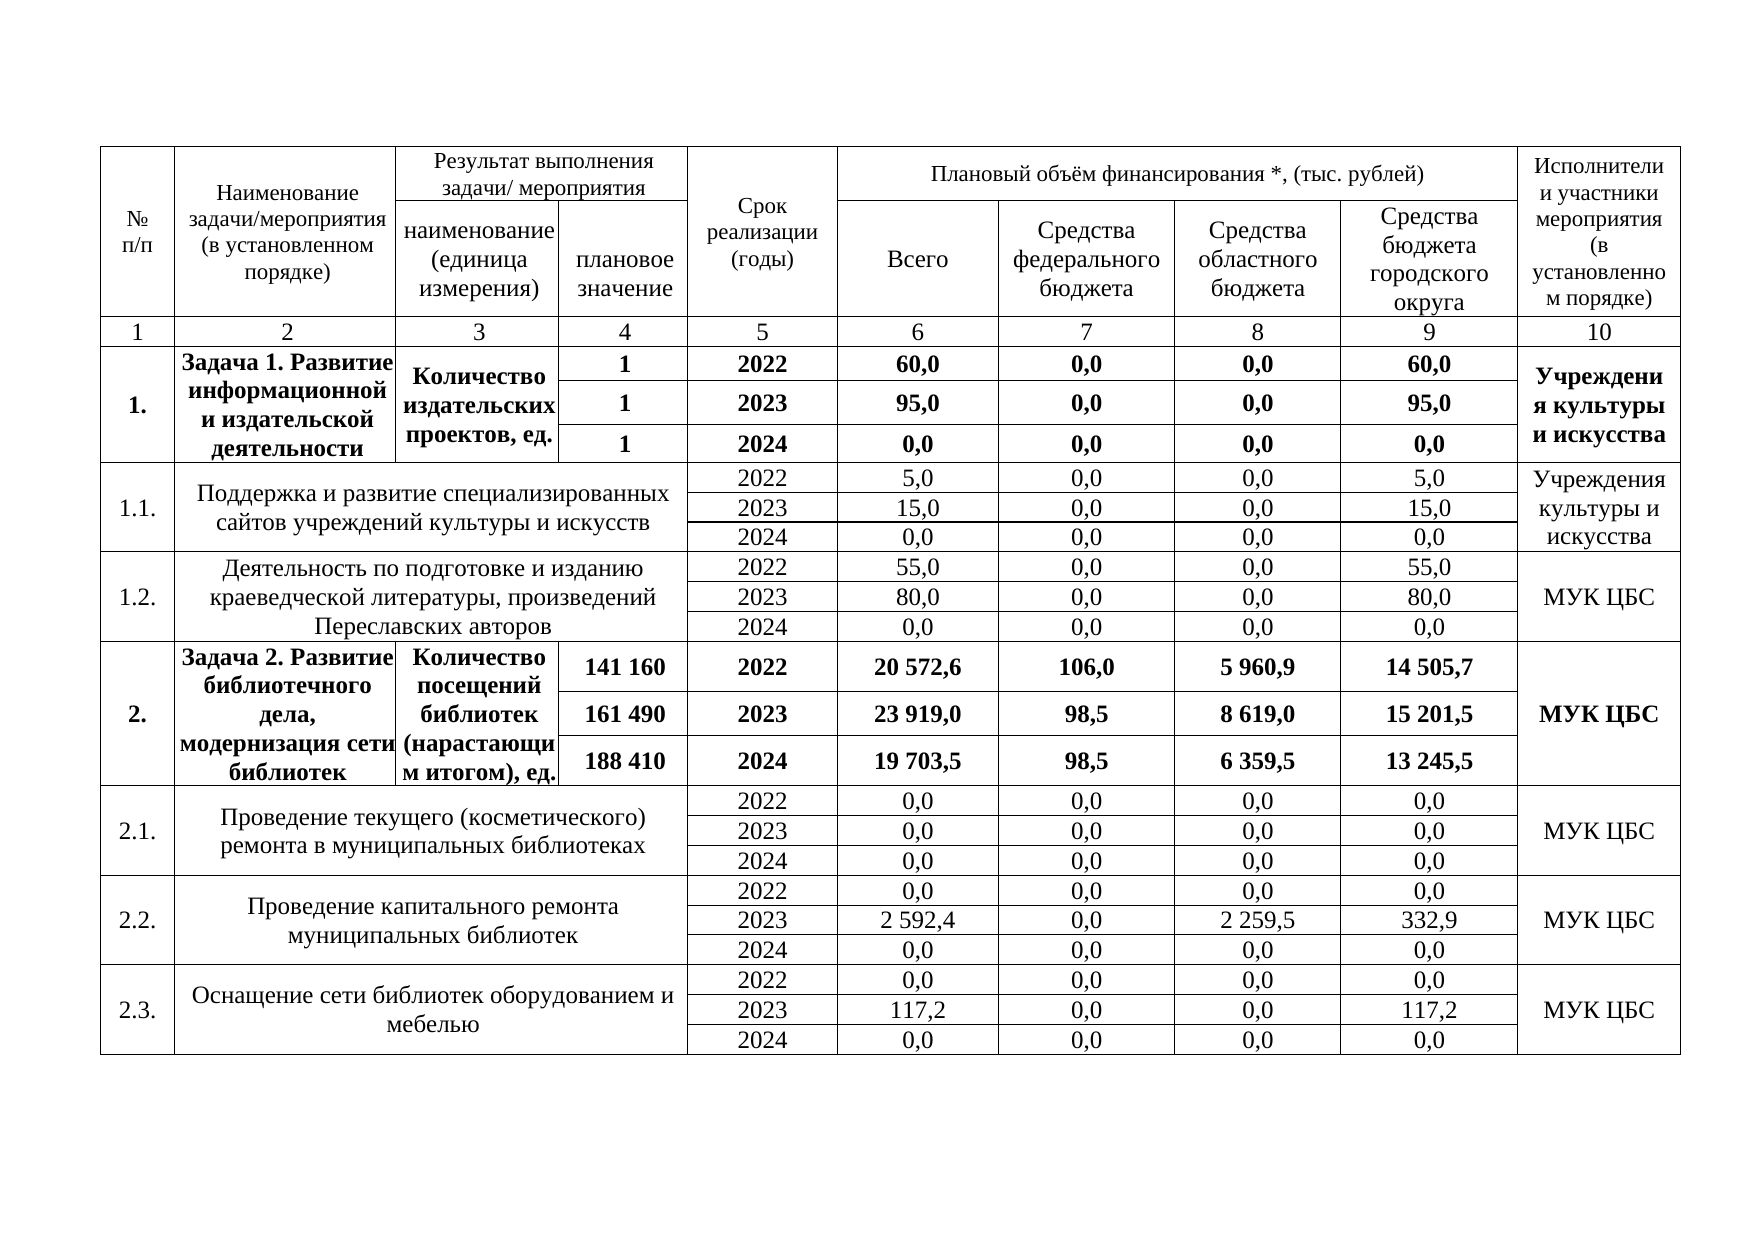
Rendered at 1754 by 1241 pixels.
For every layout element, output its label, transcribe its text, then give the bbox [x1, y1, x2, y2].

table_cell Количество издательских проектов, ед. [396, 347, 558, 462]
table_cell 3 [396, 317, 558, 346]
table_cell 2024 [688, 612, 837, 641]
table_cell 60,0 [838, 347, 998, 380]
table_cell 5 [688, 317, 837, 346]
table_cell 1 [559, 347, 687, 380]
table_cell МУК ЦБС [1518, 965, 1680, 1053]
table_cell 2024 [688, 523, 837, 551]
table_cell 0,0 [1341, 965, 1517, 994]
table_header Исполнители и участники мероприятия (в установленном порядке) [1518, 147, 1680, 316]
table_cell 95,0 [1341, 381, 1517, 424]
table_cell 1.2. [101, 552, 174, 641]
table_cell 19 703,5 [838, 736, 998, 785]
table_header Плановый объём финансирования *, (тыс. рублей) [838, 147, 1517, 200]
table_cell 8 619,0 [1175, 692, 1340, 735]
table_cell 0,0 [999, 612, 1174, 641]
table_cell 0,0 [999, 425, 1174, 462]
table_cell 23 919,0 [838, 692, 998, 735]
table_cell 1 [559, 381, 687, 424]
table_cell 0,0 [838, 1025, 998, 1053]
table_cell Задача 1. Развитие информационной и издательской деятельности [175, 347, 395, 462]
table_cell 0,0 [838, 425, 998, 462]
table_cell 2 592,4 [838, 906, 998, 934]
table_cell 98,5 [999, 692, 1174, 735]
table_cell 14 505,7 [1341, 642, 1517, 691]
table_header Срок реализации (годы) [688, 147, 837, 316]
table_cell 7 [999, 317, 1174, 346]
table_cell 2024 [688, 935, 837, 964]
table_cell 2022 [688, 876, 837, 904]
table_cell 2.1. [101, 786, 174, 875]
table_cell 0,0 [999, 935, 1174, 964]
table_cell 2022 [688, 786, 837, 815]
table_cell 2023 [688, 995, 837, 1024]
table_cell 0,0 [838, 935, 998, 964]
table_cell 20 572,6 [838, 642, 998, 691]
table_cell МУК ЦБС [1518, 642, 1680, 785]
table_cell 2023 [688, 816, 837, 845]
table_cell 2.2. [101, 876, 174, 964]
table_cell 2.3. [101, 965, 174, 1053]
table_cell 0,0 [1175, 347, 1340, 380]
table_cell 55,0 [1341, 552, 1517, 581]
table_cell 0,0 [999, 906, 1174, 934]
table_cell 0,0 [999, 463, 1174, 492]
table_cell 0,0 [999, 552, 1174, 581]
table_cell 55,0 [838, 552, 998, 581]
table_cell 2023 [688, 381, 837, 424]
table_cell Деятельность по подготовке и изданию краеведческой литературы, произведений Переславских авторов [175, 552, 687, 641]
table_cell 0,0 [838, 523, 998, 551]
table_cell 0,0 [999, 347, 1174, 380]
table_cell 0,0 [1175, 381, 1340, 424]
table_cell 0,0 [999, 846, 1174, 875]
table_cell 15,0 [838, 493, 998, 521]
table_cell 80,0 [838, 582, 998, 611]
table_cell 5 960,9 [1175, 642, 1340, 691]
table_cell 0,0 [999, 965, 1174, 994]
table_cell 2022 [688, 552, 837, 581]
table_cell 117,2 [1341, 995, 1517, 1024]
table_cell 0,0 [1341, 1025, 1517, 1053]
table_cell 0,0 [1175, 786, 1340, 815]
table_cell 2022 [688, 463, 837, 492]
table_cell 0,0 [1175, 846, 1340, 875]
table_cell 0,0 [838, 786, 998, 815]
table_cell 0,0 [838, 816, 998, 845]
table_cell 2024 [688, 425, 837, 462]
table_cell 117,2 [838, 995, 998, 1024]
table_cell 1 [101, 317, 174, 346]
table_cell 0,0 [838, 965, 998, 994]
table_cell 2024 [688, 1025, 837, 1053]
table_cell 60,0 [1341, 347, 1517, 380]
table_cell 2022 [688, 965, 837, 994]
table_cell 0,0 [1341, 846, 1517, 875]
table_cell 5,0 [1341, 463, 1517, 492]
table_cell Всего [838, 201, 998, 316]
table_cell Поддержка и развитие специализированных сайтов учреждений культуры и искусств [175, 463, 687, 551]
table_cell Учреждения культуры и искусства [1518, 463, 1680, 551]
table_cell 9 [1341, 317, 1517, 346]
table_cell 0,0 [1175, 816, 1340, 845]
table_cell 1.1. [101, 463, 174, 551]
table_cell 0,0 [1341, 786, 1517, 815]
table_cell 0,0 [999, 816, 1174, 845]
table_cell плановое значение [559, 201, 687, 316]
table_cell 2 259,5 [1175, 906, 1340, 934]
table_cell Задача 2. Развитие библиотечного дела, модернизация сети библиотек [175, 642, 395, 785]
table_cell 0,0 [1175, 523, 1340, 551]
table_cell 98,5 [999, 736, 1174, 785]
table_cell 2 [175, 317, 395, 346]
table_cell 2023 [688, 493, 837, 521]
table_cell МУК ЦБС [1518, 552, 1680, 641]
table_cell 0,0 [999, 786, 1174, 815]
table_cell 0,0 [1175, 552, 1340, 581]
table_cell 332,9 [1341, 906, 1517, 934]
table_cell 2023 [688, 692, 837, 735]
table_cell 0,0 [999, 876, 1174, 904]
table_cell 141 160 [559, 642, 687, 691]
table_cell 0,0 [838, 876, 998, 904]
table_cell 4 [559, 317, 687, 346]
table_cell Средства федерального бюджета [999, 201, 1174, 316]
table_cell Средства областного бюджета [1175, 201, 1340, 316]
table_header Результат выполнения задачи/ мероприятия [396, 147, 687, 200]
table_cell 1 [559, 425, 687, 462]
table_cell 0,0 [1175, 463, 1340, 492]
table_cell 5,0 [838, 463, 998, 492]
table_cell 95,0 [838, 381, 998, 424]
table_cell 0,0 [1175, 935, 1340, 964]
table_cell 0,0 [838, 612, 998, 641]
table_cell 0,0 [999, 523, 1174, 551]
table_cell 0,0 [1175, 582, 1340, 611]
table_cell 15 201,5 [1341, 692, 1517, 735]
table_cell 10 [1518, 317, 1680, 346]
table_cell 0,0 [1341, 876, 1517, 904]
table_cell 0,0 [1341, 425, 1517, 462]
table_cell 2023 [688, 906, 837, 934]
table_cell Количество посещений библиотек (нарастающим итогом), ед. [396, 642, 558, 785]
table_cell 0,0 [1341, 612, 1517, 641]
table_cell 1. [101, 347, 174, 462]
table_cell МУК ЦБС [1518, 876, 1680, 964]
table_cell Учреждения культуры и искусства [1518, 347, 1680, 462]
table_cell 15,0 [1341, 493, 1517, 521]
table_cell 106,0 [999, 642, 1174, 691]
table_cell 0,0 [1175, 876, 1340, 904]
table_cell 0,0 [1175, 965, 1340, 994]
table_cell 13 245,5 [1341, 736, 1517, 785]
table_cell 161 490 [559, 692, 687, 735]
table_cell 6 [838, 317, 998, 346]
table_cell 0,0 [1175, 1025, 1340, 1053]
table_cell 6 359,5 [1175, 736, 1340, 785]
table_cell 0,0 [838, 846, 998, 875]
table_cell 2024 [688, 736, 837, 785]
table_cell 0,0 [1175, 493, 1340, 521]
table_cell 0,0 [1341, 523, 1517, 551]
table_cell 0,0 [1175, 612, 1340, 641]
table_cell 0,0 [999, 493, 1174, 521]
table_cell 2022 [688, 347, 837, 380]
table_cell 80,0 [1341, 582, 1517, 611]
table_cell Проведение текущего (косметического) ремонта в муниципальных библиотеках [175, 786, 687, 875]
table_cell 0,0 [999, 582, 1174, 611]
table_cell 0,0 [999, 1025, 1174, 1053]
table_cell 0,0 [1175, 995, 1340, 1024]
table_cell наименование (единица измерения) [396, 201, 558, 316]
table_header Наименование задачи/мероприятия (в установленном порядке) [175, 147, 395, 316]
table_cell 2024 [688, 846, 837, 875]
table_cell 188 410 [559, 736, 687, 785]
table_cell 0,0 [999, 995, 1174, 1024]
table_cell 2022 [688, 642, 837, 691]
table_cell 2023 [688, 582, 837, 611]
table_cell Проведение капитального ремонта муниципальных библиотек [175, 876, 687, 964]
table_cell Средства бюджета городского округа [1341, 201, 1517, 316]
table_cell 8 [1175, 317, 1340, 346]
table_cell 0,0 [1341, 816, 1517, 845]
table_cell 2. [101, 642, 174, 785]
table_cell МУК ЦБС [1518, 786, 1680, 875]
table_header № п/п [101, 147, 174, 316]
table_cell Оснащение сети библиотек оборудованием и мебелью [175, 965, 687, 1053]
table_cell 0,0 [1175, 425, 1340, 462]
table_cell 0,0 [999, 381, 1174, 424]
table_cell 0,0 [1341, 935, 1517, 964]
